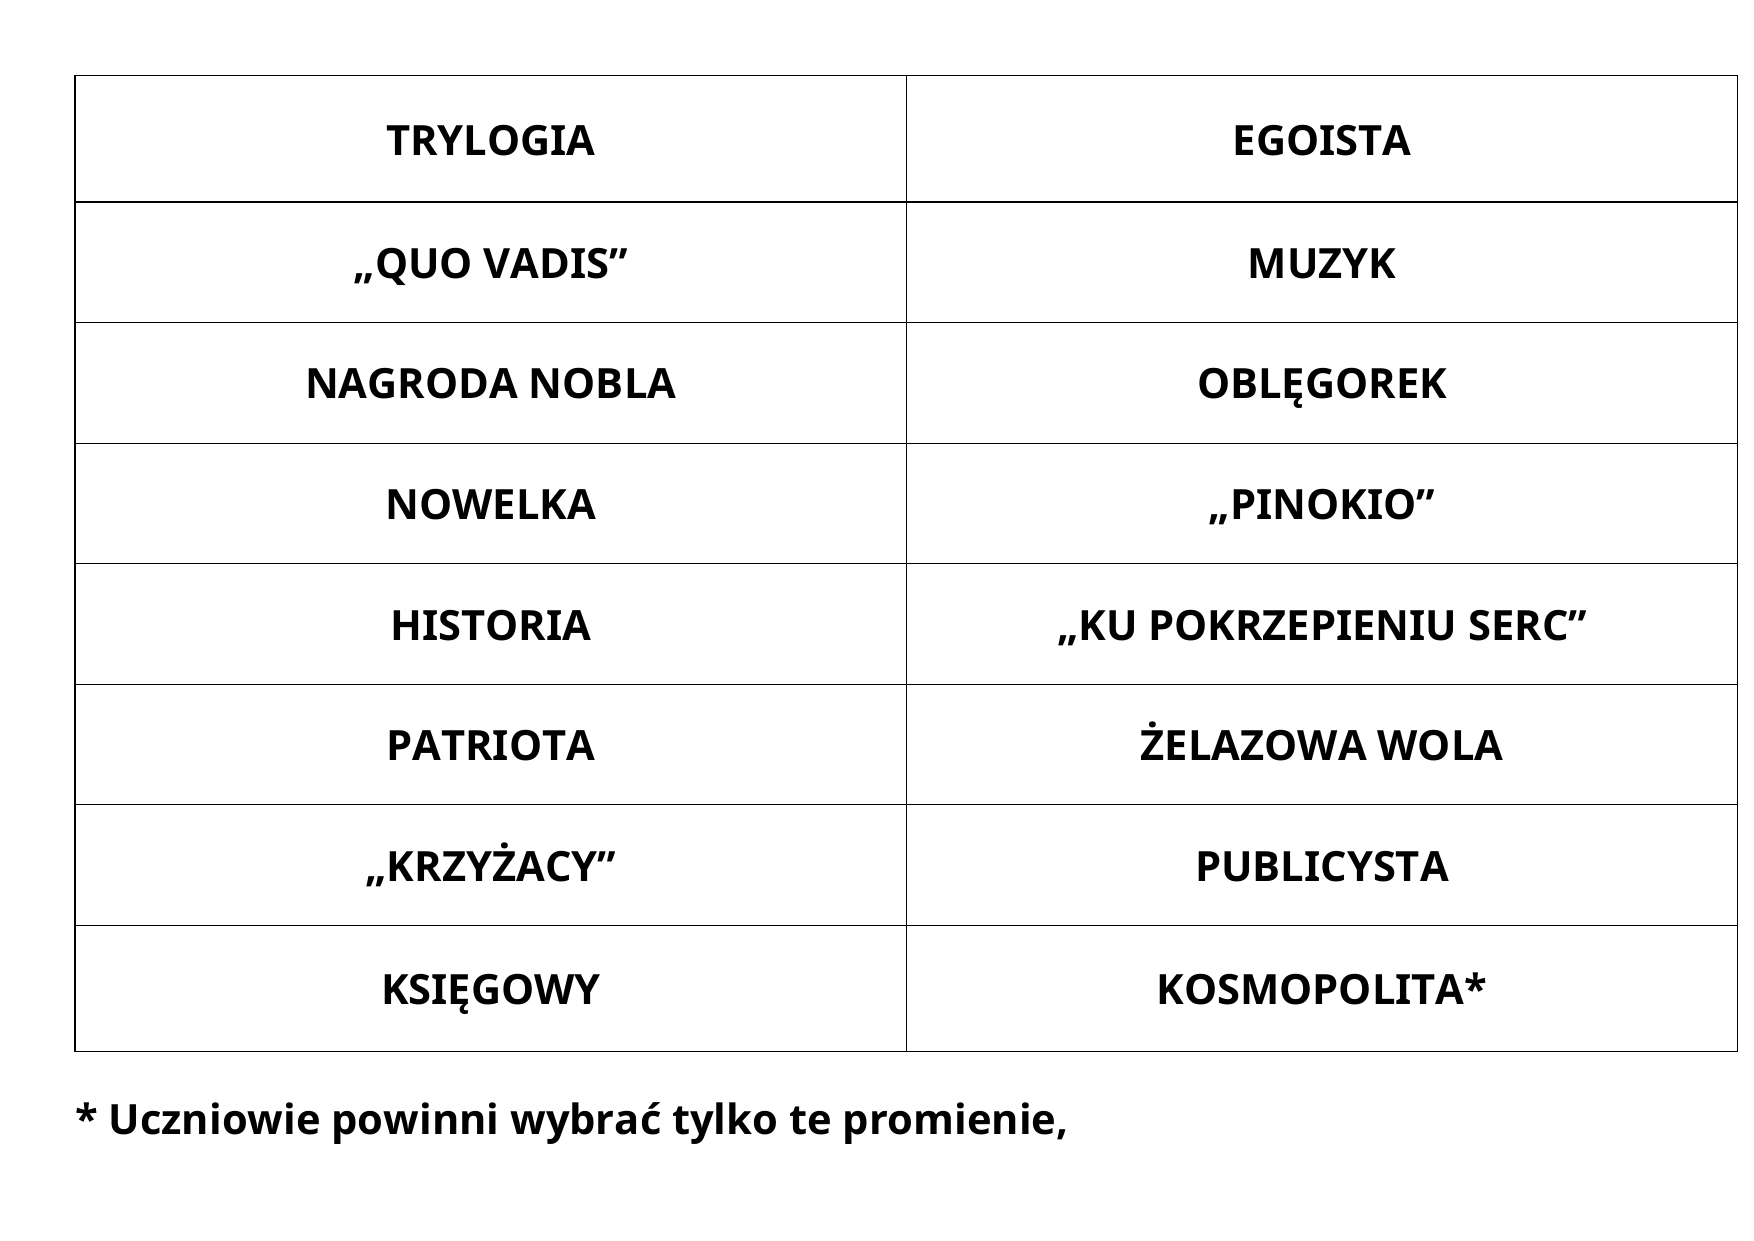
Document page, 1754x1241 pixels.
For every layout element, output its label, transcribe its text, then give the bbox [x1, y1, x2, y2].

table_cell „QUO VADIS” [76, 203, 906, 322]
table_cell NOWELKA [76, 444, 906, 563]
table_cell KOSMOPOLITA* [907, 926, 1737, 1051]
table_header TRYLOGIA [76, 76, 906, 201]
table_header EGOISTA [907, 76, 1737, 201]
table_cell KSIĘGOWY [76, 926, 906, 1051]
table_cell „KU POKRZEPIENIU SERC” [907, 564, 1737, 683]
table_cell NAGRODA NOBLA [76, 323, 906, 442]
table_cell „PINOKIO” [907, 444, 1737, 563]
table_cell HISTORIA [76, 564, 906, 683]
text * Uczniowie powinni wybrać tylko te promienie, [75, 1089, 1679, 1146]
table_cell PUBLICYSTA [907, 805, 1737, 924]
table_cell „KRZYŻACY” [76, 805, 906, 924]
table_cell OBLĘGOREK [907, 323, 1737, 442]
table_cell PATRIOTA [76, 685, 906, 804]
table_cell ŻELAZOWA WOLA [907, 685, 1737, 804]
table_cell MUZYK [907, 203, 1737, 322]
